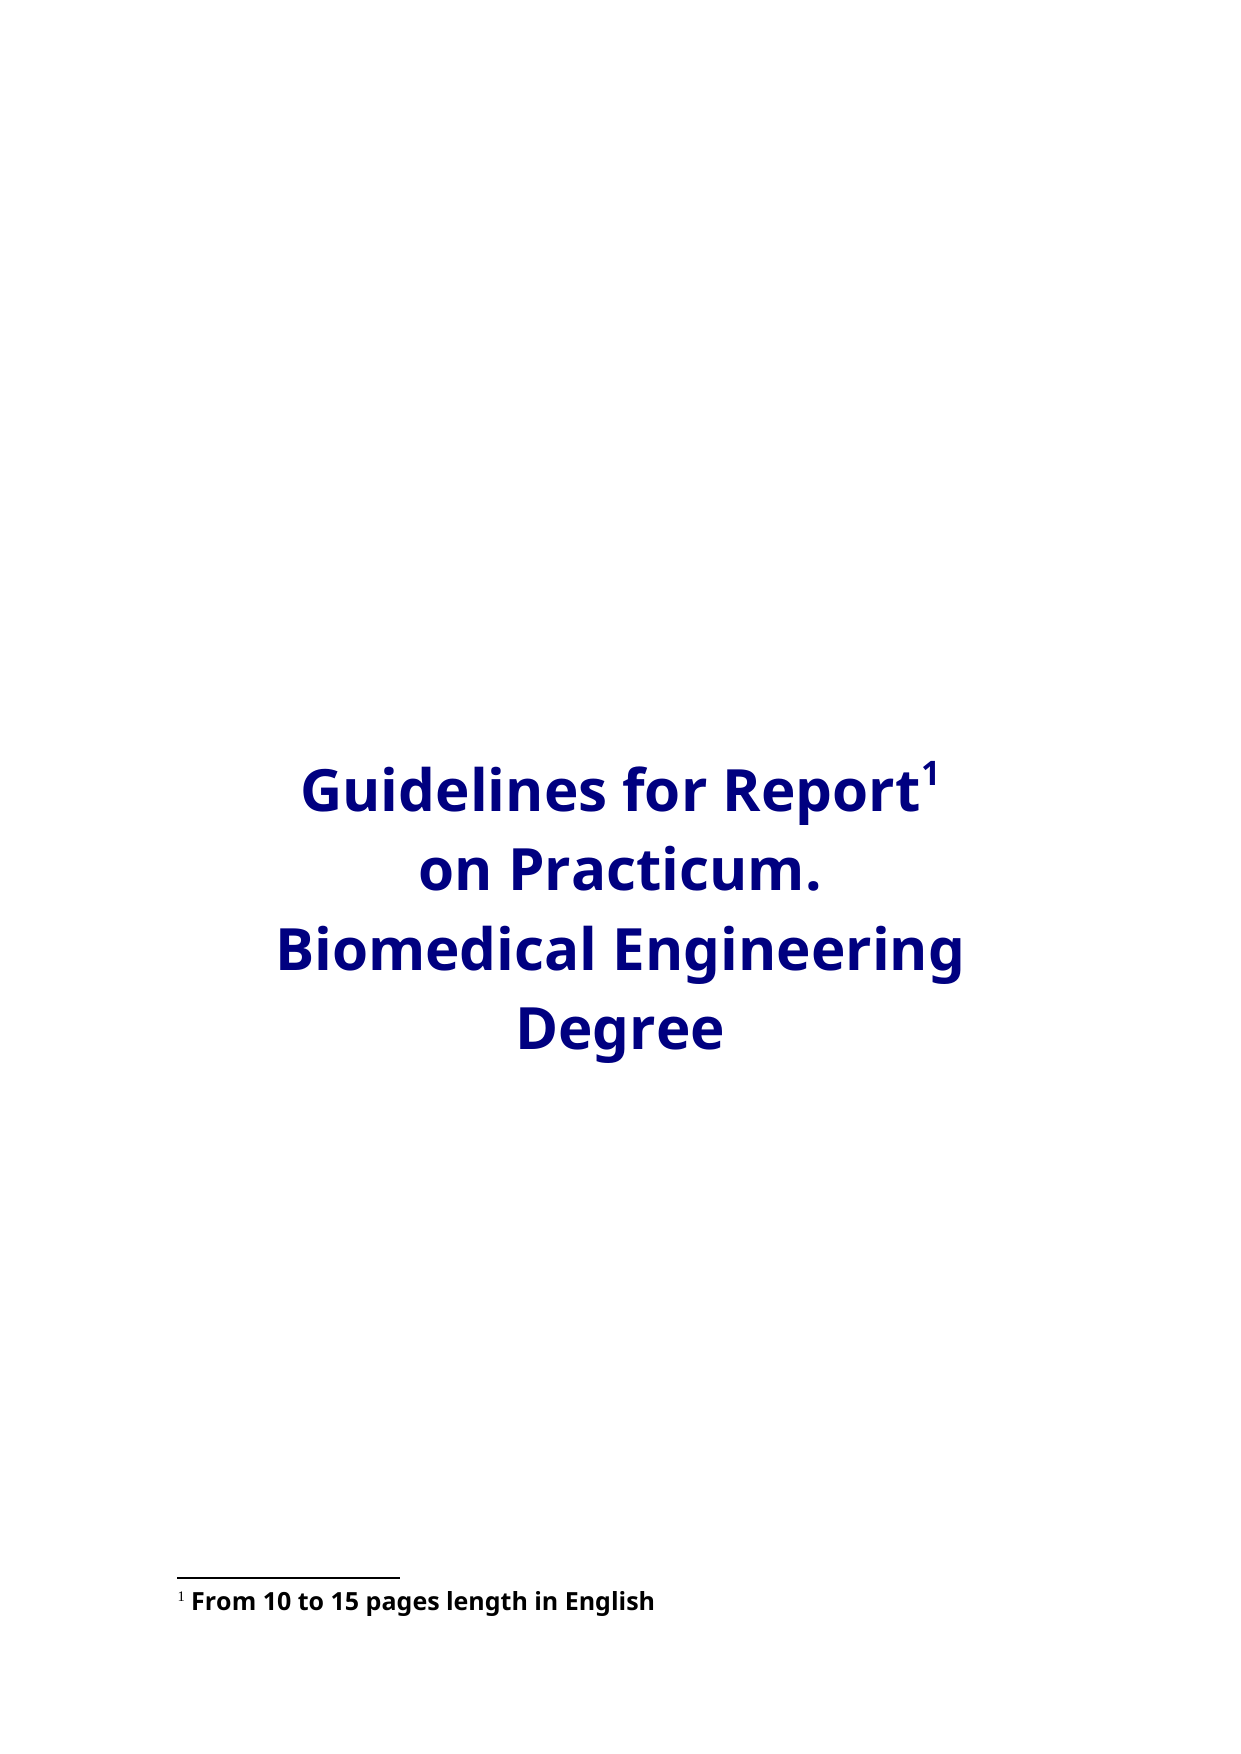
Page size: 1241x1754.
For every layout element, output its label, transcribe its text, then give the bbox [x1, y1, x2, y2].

text Guidelines for Report [177, 749, 1063, 828]
text on Practicum. [177, 828, 1063, 908]
text Biomedical Engineering Degree [177, 908, 1063, 1067]
